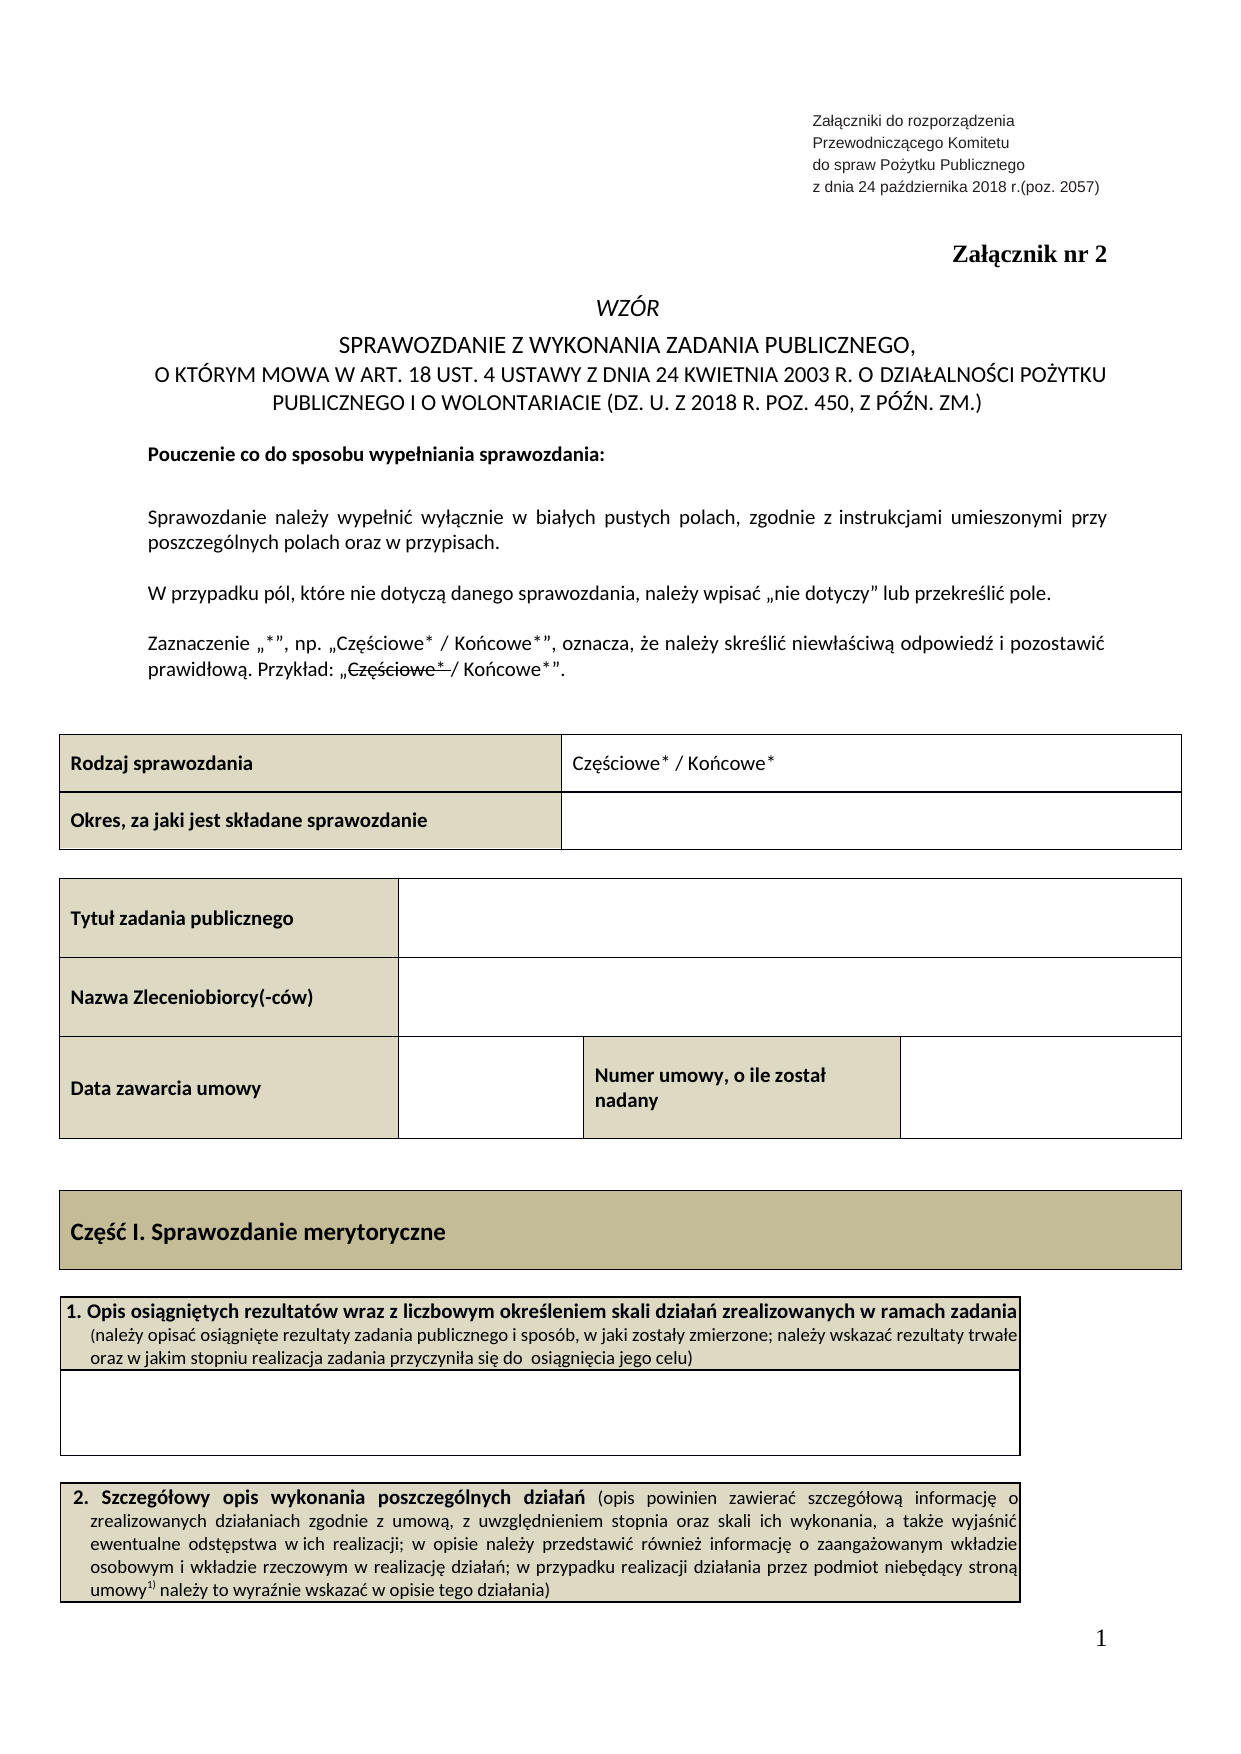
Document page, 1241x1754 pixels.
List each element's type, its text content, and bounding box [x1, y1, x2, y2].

text Załączniki do rozporządzenia Przewodniczącego Komitetu do spraw Pożytku Publicznego z dnia 24 października 2018 r.(poz. 2057) [812, 112, 1107, 196]
text Załącznik nr 2 [148, 239, 1107, 268]
table_cell Data zawarcia umowy [60, 1037, 398, 1138]
table_cell Okres, za jaki jest składane sprawozdanie [60, 793, 561, 848]
text W przypadku pól, które nie dotyczą danego sprawozdania, należy wpisać „nie dotyczy” lub przekreślić pole. [148, 580, 1107, 605]
table_header Część I. Sprawozdanie merytoryczne [60, 1191, 1181, 1269]
table_header 2. Szczegółowy opis wykonania poszczególnych działań (opis powinien zawierać szczegółową informację o zrealizowanych działaniach zgodnie z umową, z uwzględnieniem stopnia oraz skali ich wykonania, a także wyjaśnić ewentualne odstępstwa w ich realizacji; w opisie należy przedstawić również informację o zaangażowanym wkładzie osobowym i wkładzie rzeczowym w realizację działań; w przypadku realizacji działania przez podmiot niebędący stroną umowy) należy to wyraźnie wskazać w opisie tego działania) [61, 1484, 1019, 1601]
title WZÓR [148, 293, 1107, 323]
table_cell Numer umowy, o ile został nadany [584, 1037, 900, 1138]
table_cell [61, 1371, 1019, 1455]
table_header Częściowe* / Końcowe* [562, 735, 1181, 791]
text Pouczenie co do sposobu wypełniania sprawozdania: [148, 441, 1240, 466]
text Zaznaczenie „*”, np. „Częściowe* / Końcowe*”, oznacza, że należy skreślić niewłaściwą odpowiedź i pozostawić prawidłową. Przykład: „Częściowe* / Końcowe*”. [148, 630, 1107, 681]
text Sprawozdanie należy wypełnić wyłącznie w białych pustych polach, zgodnie z instrukcjami umieszonymi przy poszczególnych polach oraz w przypisach. [148, 504, 1107, 555]
text O KTÓRYM MOWA W ART. 18 UST. 4 USTAWY Z DNIA 24 KWIETNIA 2003 R. O DZIAŁALNOŚCI POŻYTKU PUBLICZNEGO I O WOLONTARIACIE (DZ. U. Z 2018 R. POZ. 450, Z PÓŹN. ZM.) [148, 360, 1107, 416]
table_cell [399, 958, 1181, 1036]
table_cell [901, 1037, 1181, 1138]
table_header 1. Opis osiągniętych rezultatów wraz z liczbowym określeniem skali działań zrealizowanych w ramach zadania (należy opisać osiągnięte rezultaty zadania publicznego i sposób, w jaki zostały zmierzone; należy wskazać rezultaty trwałe oraz w jakim stopniu realizacja zadania przyczyniła się do osiągnięcia jego celu) [61, 1298, 1019, 1369]
table_cell Nazwa Zleceniobiorcy(-ców) [60, 958, 398, 1036]
table_header Tytuł zadania publicznego [60, 879, 398, 957]
table_header [399, 879, 1181, 957]
text SPRAWOZDANIE Z WYKONANIA ZADANIA PUBLICZNEGO, [148, 329, 1107, 360]
table_cell [562, 793, 1181, 848]
table_header Rodzaj sprawozdania [60, 735, 561, 791]
table_cell [399, 1037, 583, 1138]
